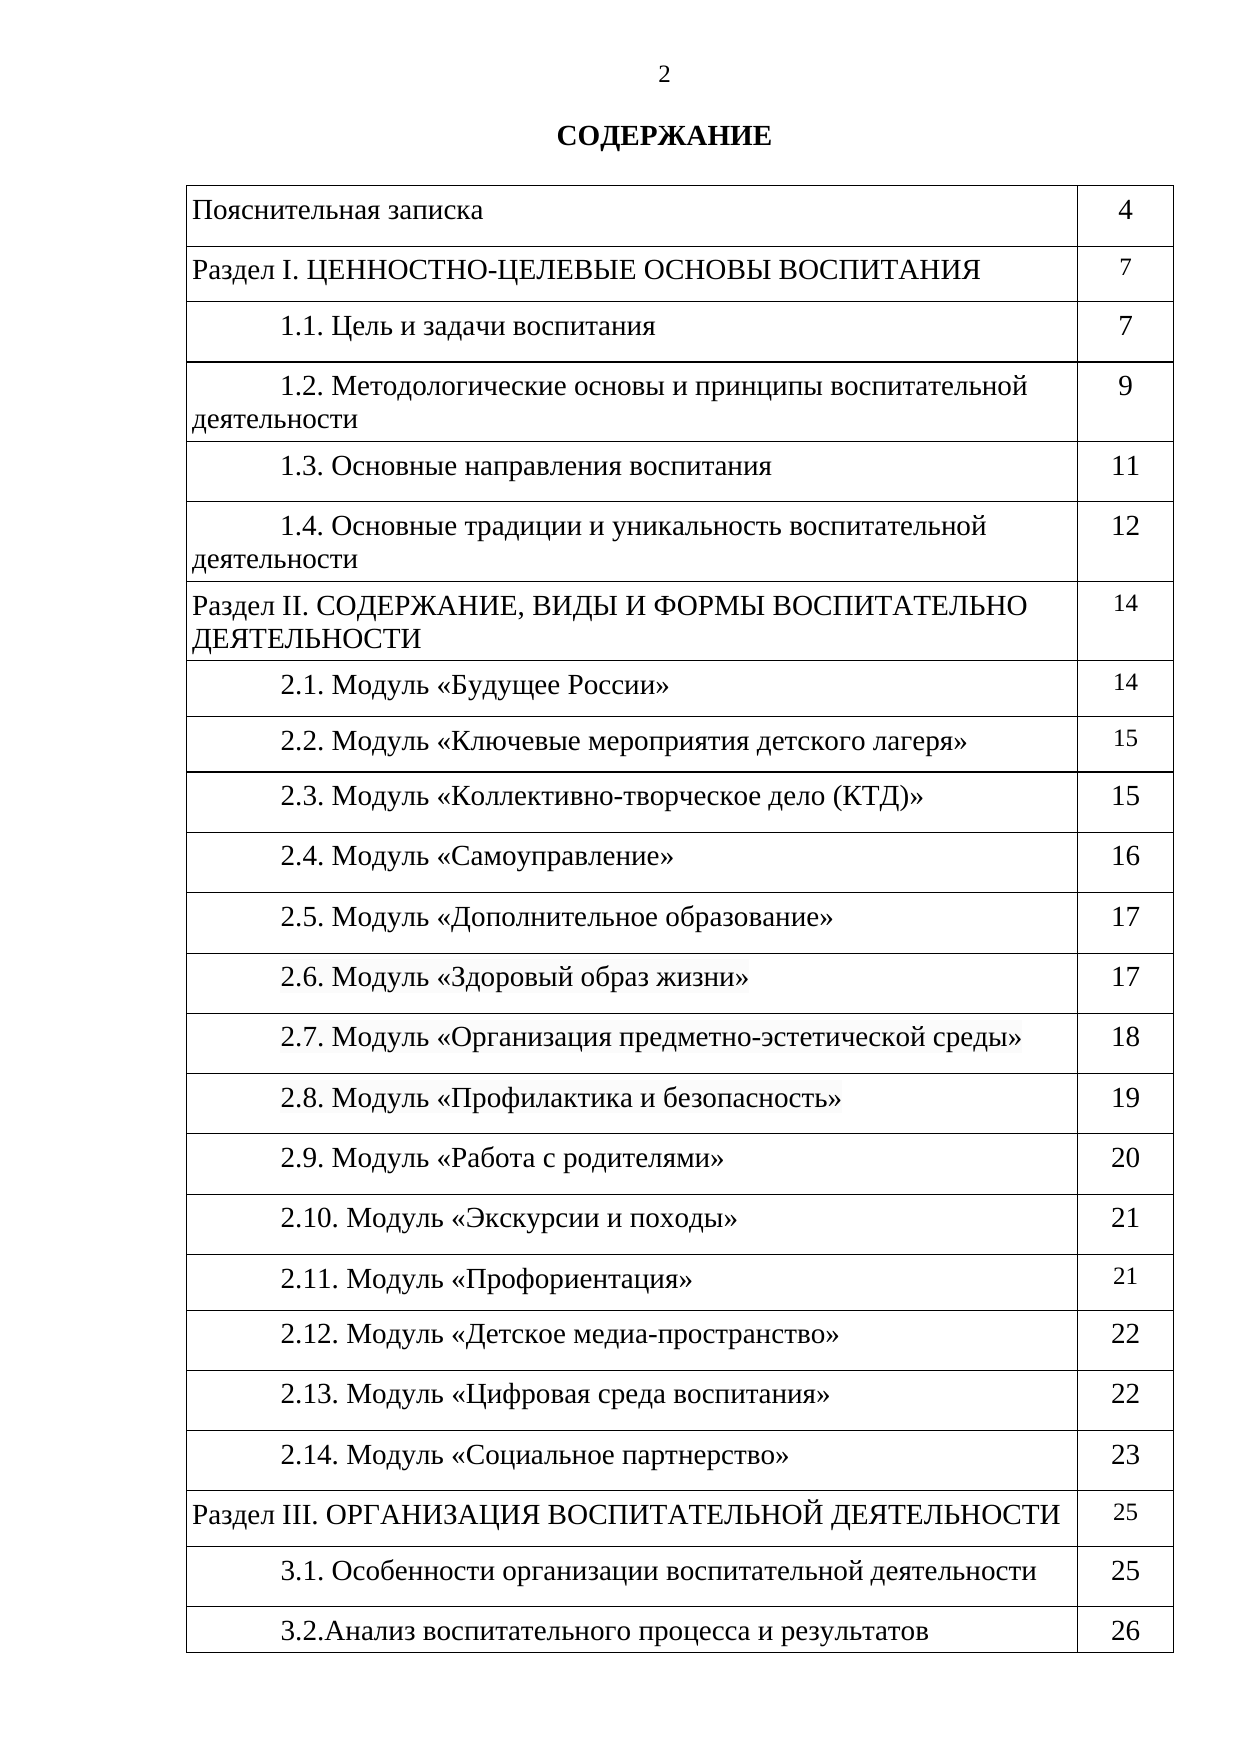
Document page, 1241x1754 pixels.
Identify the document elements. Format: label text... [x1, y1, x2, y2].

table_cell 7 [1078, 247, 1173, 301]
table_cell 15 [1078, 717, 1173, 771]
table_cell 9 [1078, 363, 1173, 441]
table_cell 25 [1078, 1547, 1173, 1606]
table_cell 2.2. Модуль «Ключевые мероприятия детского лагеря» [187, 717, 1077, 771]
table_header 4 [1078, 186, 1173, 246]
table_cell 23 [1078, 1431, 1173, 1490]
table_cell 20 [1078, 1134, 1173, 1194]
table_cell 2.12. Модуль «Детское медиа-пространство» [187, 1311, 1077, 1370]
table_cell 15 [1078, 773, 1173, 832]
table_cell Раздел II. СОДЕРЖАНИЕ, ВИДЫ И ФОРМЫ ВОСПИТАТЕЛЬНО ДЕЯТЕЛЬНОСТИ [187, 582, 1077, 660]
table_cell 1.1. Цель и задачи воспитания [187, 302, 1077, 361]
table_cell 14 [1078, 661, 1173, 716]
table_cell 2.5. Модуль «Дополнительное образование» [187, 893, 1077, 952]
table_cell 14 [1078, 582, 1173, 660]
table_cell 7 [1078, 302, 1173, 361]
table_cell 22 [1078, 1371, 1173, 1430]
table_cell 12 [1078, 502, 1173, 581]
table_cell 21 [1078, 1195, 1173, 1254]
table_cell 2.8. Модуль «Профилактика и безопасность» [187, 1074, 1077, 1133]
table_cell 25 [1078, 1491, 1173, 1546]
table_cell 21 [1078, 1255, 1173, 1309]
table_cell 2.1. Модуль «Будущее России» [187, 661, 1077, 716]
table_cell 1.4. Основные традиции и уникальность воспитательной деятельности [187, 502, 1077, 581]
table_cell 2.13. Модуль «Цифровая среда воспитания» [187, 1371, 1077, 1430]
table_cell 2.11. Модуль «Профориентация» [187, 1255, 1077, 1309]
table_cell 2.4. Модуль «Самоуправление» [187, 833, 1077, 892]
table_header Пояснительная записка [187, 186, 1077, 246]
table_cell 3.1. Особенности организации воспитательной деятельности [187, 1547, 1077, 1606]
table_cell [187, 1607, 1077, 1652]
table_cell 2.3. Модуль «Коллективно-творческое дело (КТД)» [187, 773, 1077, 832]
table_cell 2.10. Модуль «Экскурсии и походы» [187, 1195, 1077, 1254]
table_cell 1.3. Основные направления воспитания [187, 442, 1077, 501]
table_cell 2.14. Модуль «Социальное партнерство» [187, 1431, 1077, 1490]
table_cell 2.6. Модуль «Здоровый образ жизни» [187, 954, 1077, 1013]
table_cell 26 [1078, 1607, 1173, 1652]
table_cell 18 [1078, 1014, 1173, 1073]
table_cell 17 [1078, 954, 1173, 1013]
table_cell 2.7. Модуль «Организация предметно-эстетической среды» [187, 1014, 1077, 1073]
table_cell 2.9. Модуль «Работа с родителями» [187, 1134, 1077, 1194]
table_cell 11 [1078, 442, 1173, 501]
text СОДЕРЖАНИЕ [176, 118, 1152, 152]
table_cell 22 [1078, 1311, 1173, 1370]
table_cell 17 [1078, 893, 1173, 952]
table_cell Раздел I. ЦЕННОСТНО-ЦЕЛЕВЫЕ ОСНОВЫ ВОСПИТАНИЯ [187, 247, 1077, 301]
table_cell 19 [1078, 1074, 1173, 1133]
table_cell Раздел III. ОРГАНИЗАЦИЯ ВОСПИТАТЕЛЬНОЙ ДЕЯТЕЛЬНОСТИ [187, 1491, 1077, 1546]
table_cell 1.2. Методологические основы и принципы воспитательной деятельности [187, 363, 1077, 441]
table_cell 16 [1078, 833, 1173, 892]
